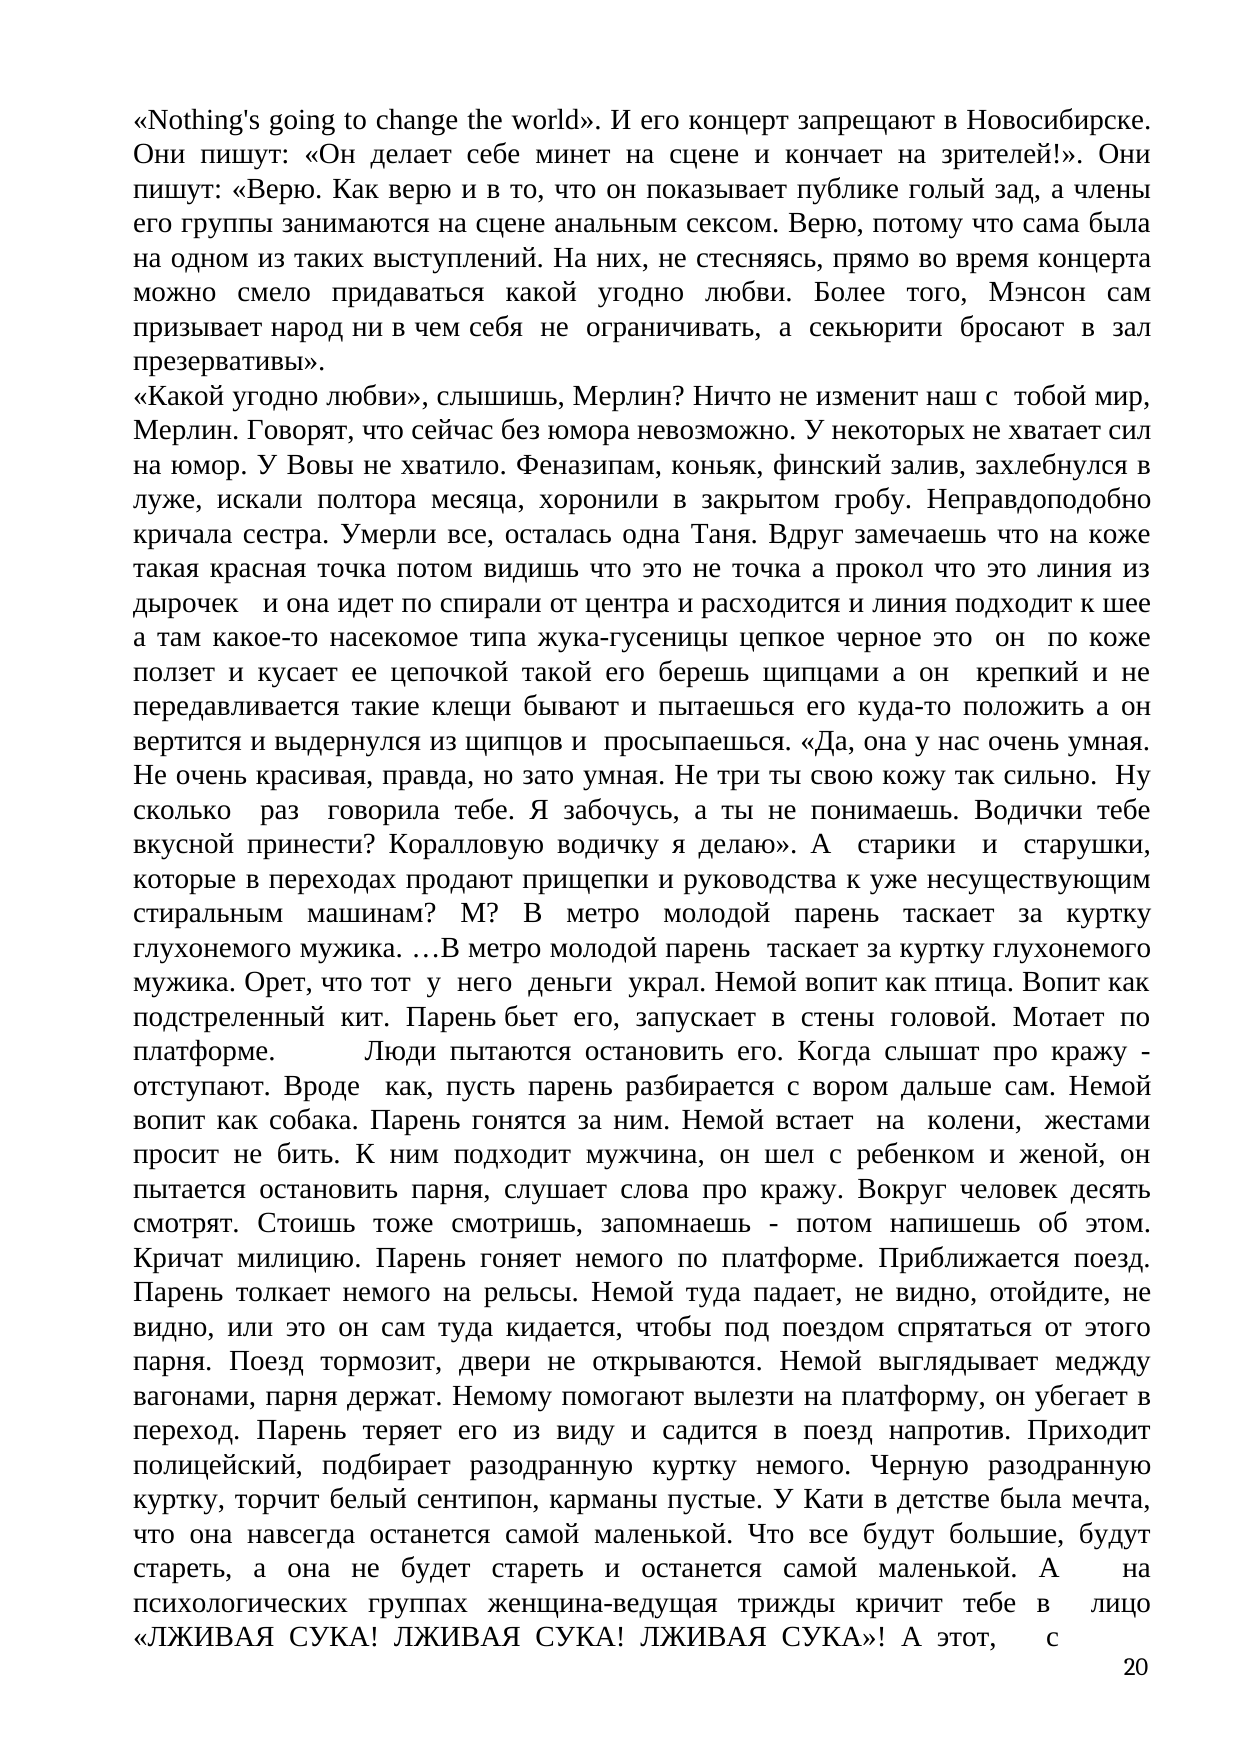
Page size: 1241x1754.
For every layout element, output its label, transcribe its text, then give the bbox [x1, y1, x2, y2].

text «Nothing's going to change the world». И его концерт запрещают в Новосибирске. Они пишут: «Он делает себе минет на сцене и кончает на зрителей!». Они пишут: «Верю. Как верю и в то, что он показывает публике голый зад, а члены его группы занимаются на сцене анальным сексом. Верю, потому что сама была на одном из таких выступлений. На них, не стесняясь, прямо во время концерта можно смело придаваться какой угодно любви. Более того, Мэнсон сам призывает народ ни в чем себя не ограничивать, а секьюрити бросают в зал презервативы». [133, 102, 1152, 377]
text «Какой угодно любви», слышишь, Мерлин? Ничто не изменит наш с тобой мир, Мерлин. Говорят, что сейчас без юмора невозможно. У некоторых не хватает сил на юмор. У Вовы не хватило. Феназипам, коньяк, финский залив, захлебнулся в луже, искали полтора месяца, хоронили в закрытом гробу. Неправдоподобно кричала сестра. Умерли все, осталась одна Таня. Вдруг замечаешь что на коже такая красная точка потом видишь что это не точка а прокол что это линия из дырочек и она идет по спирали от центра и расходится и линия подходит к шее а там какое-то насекомое типа жука-гусеницы цепкое черное это он по коже ползет и кусает ее цепочкой такой его берешь щипцами а он крепкий и не передавливается такие клещи бывают и пытаешься его куда-то положить а он вертится и выдернулся из щипцов и просыпаешься. «Да, она у нас очень умная. Не очень красивая, правда, но зато умная. Не три ты свою кожу так сильно. Ну сколько раз говорила тебе. Я забочусь, а ты не понимаешь. Водички тебе вкусной принести? Коралловую водичку я делаю». А старики и старушки, которые в переходах продают прищепки и руководства к уже несуществующим стиральным машинам? М? В метро молодой парень таскает за куртку глухонемого мужика. …В метро молодой парень таскает за куртку глухонемого мужика. Орет, что тот у него деньги украл. Немой вопит как птица. Вопит как подстреленный кит. Парень бьет его, запускает в стены головой. Мотает по платформе. Люди пытаются остановить его. Когда слышат про кражу - отступают. Вроде как, пусть парень разбирается с вором дальше сам. Немой вопит как собака. Парень гонятся за ним. Немой встает на колени, жестами просит не бить. К ним подходит мужчина, он шел с ребенком и женой, он пытается остановить парня, слушает слова про кражу. Вокруг человек десять смотрят. Стоишь тоже смотришь, запомнаешь - потом напишешь об этом. Кричат милицию. Парень гоняет немого по платформе. Приближается поезд. Парень толкает немого на рельсы. Немой туда падает, не видно, отойдите, не видно, или это он сам туда кидается, чтобы под поездом спрятаться от этого парня. Поезд тормозит, двери не открываются. Немой выглядывает меджду вагонами, парня держат. Немому помогают вылезти на платформу, он убегает в переход. Парень теряет его из виду и садится в поезд напротив. Приходит полицейский, подбирает разодранную куртку немого. Черную разодранную куртку, торчит белый сентипон, карманы пустые. У Кати в детстве была мечта, что она навсегда останется самой маленькой. Что все будут большие, будут стареть, а она не будет стареть и останется самой маленькой. А на психологических группах женщина-ведущая трижды кричит тебе в лицо «ЛЖИВАЯ СУКА! ЛЖИВАЯ СУКА! ЛЖИВАЯ СУКА»! А этот, с [133, 378, 1152, 1653]
